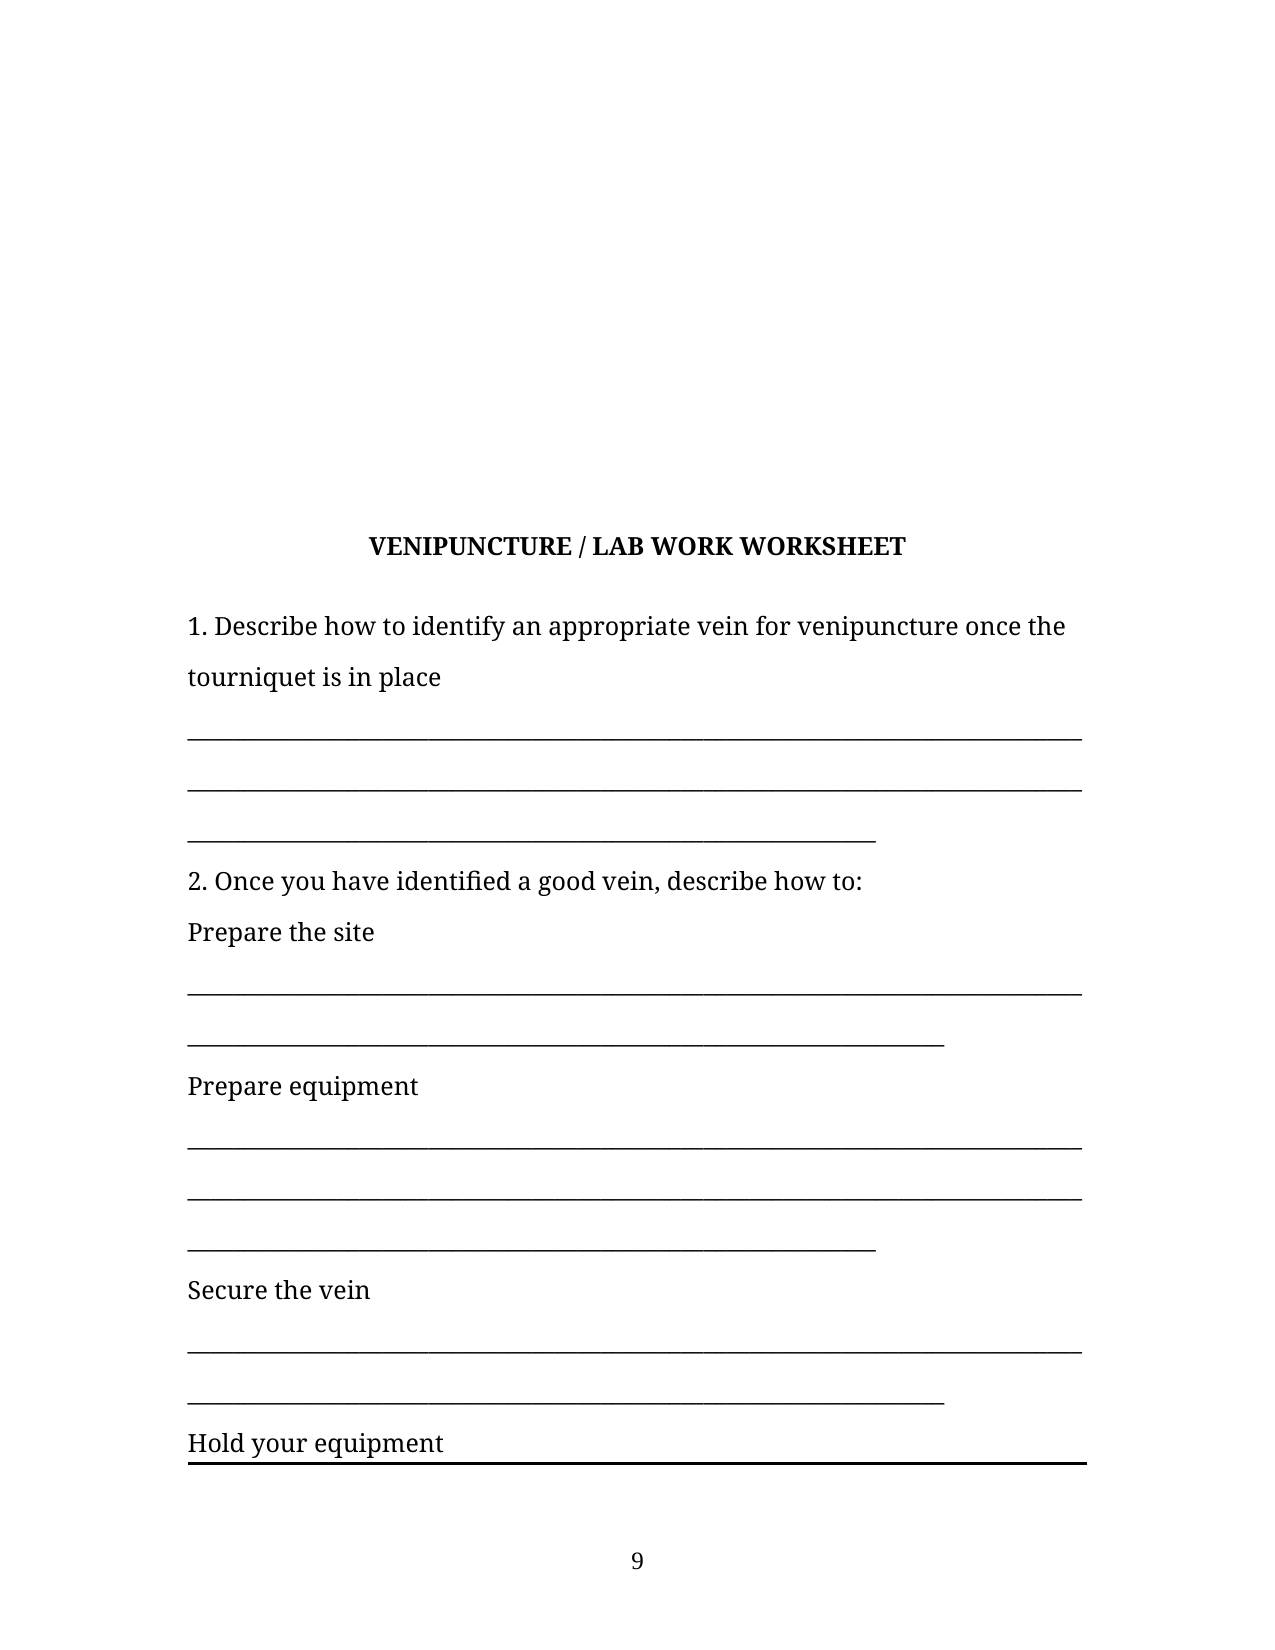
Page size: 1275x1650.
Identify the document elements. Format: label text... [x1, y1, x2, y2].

text Hold your equipment [187, 1426, 1087, 1465]
subtitle VENIPUNCTURE / LAB WORK WORKSHEET [187, 529, 1087, 563]
subtitle Secure the vein [187, 1272, 1087, 1306]
subtitle 2. Once you have identified a good vein, describe how to: [187, 864, 1087, 898]
subtitle ________________________________________________________________________________________________________________________________________________ [187, 1323, 1087, 1408]
text 1. Describe how to identify an appropriate vein for venipuncture once the tourniquet is in place ________________________________________________________________________________________________________________________________________________________________________________________________________________________ [187, 609, 1087, 847]
text ________________________________________________________________________________________________________________________________________________________________________________________________________________________ [187, 1119, 1087, 1255]
text Prepare equipment [187, 1068, 1087, 1102]
text Prepare the site ________________________________________________________________________________________________________________________________________________ [187, 915, 1087, 1051]
